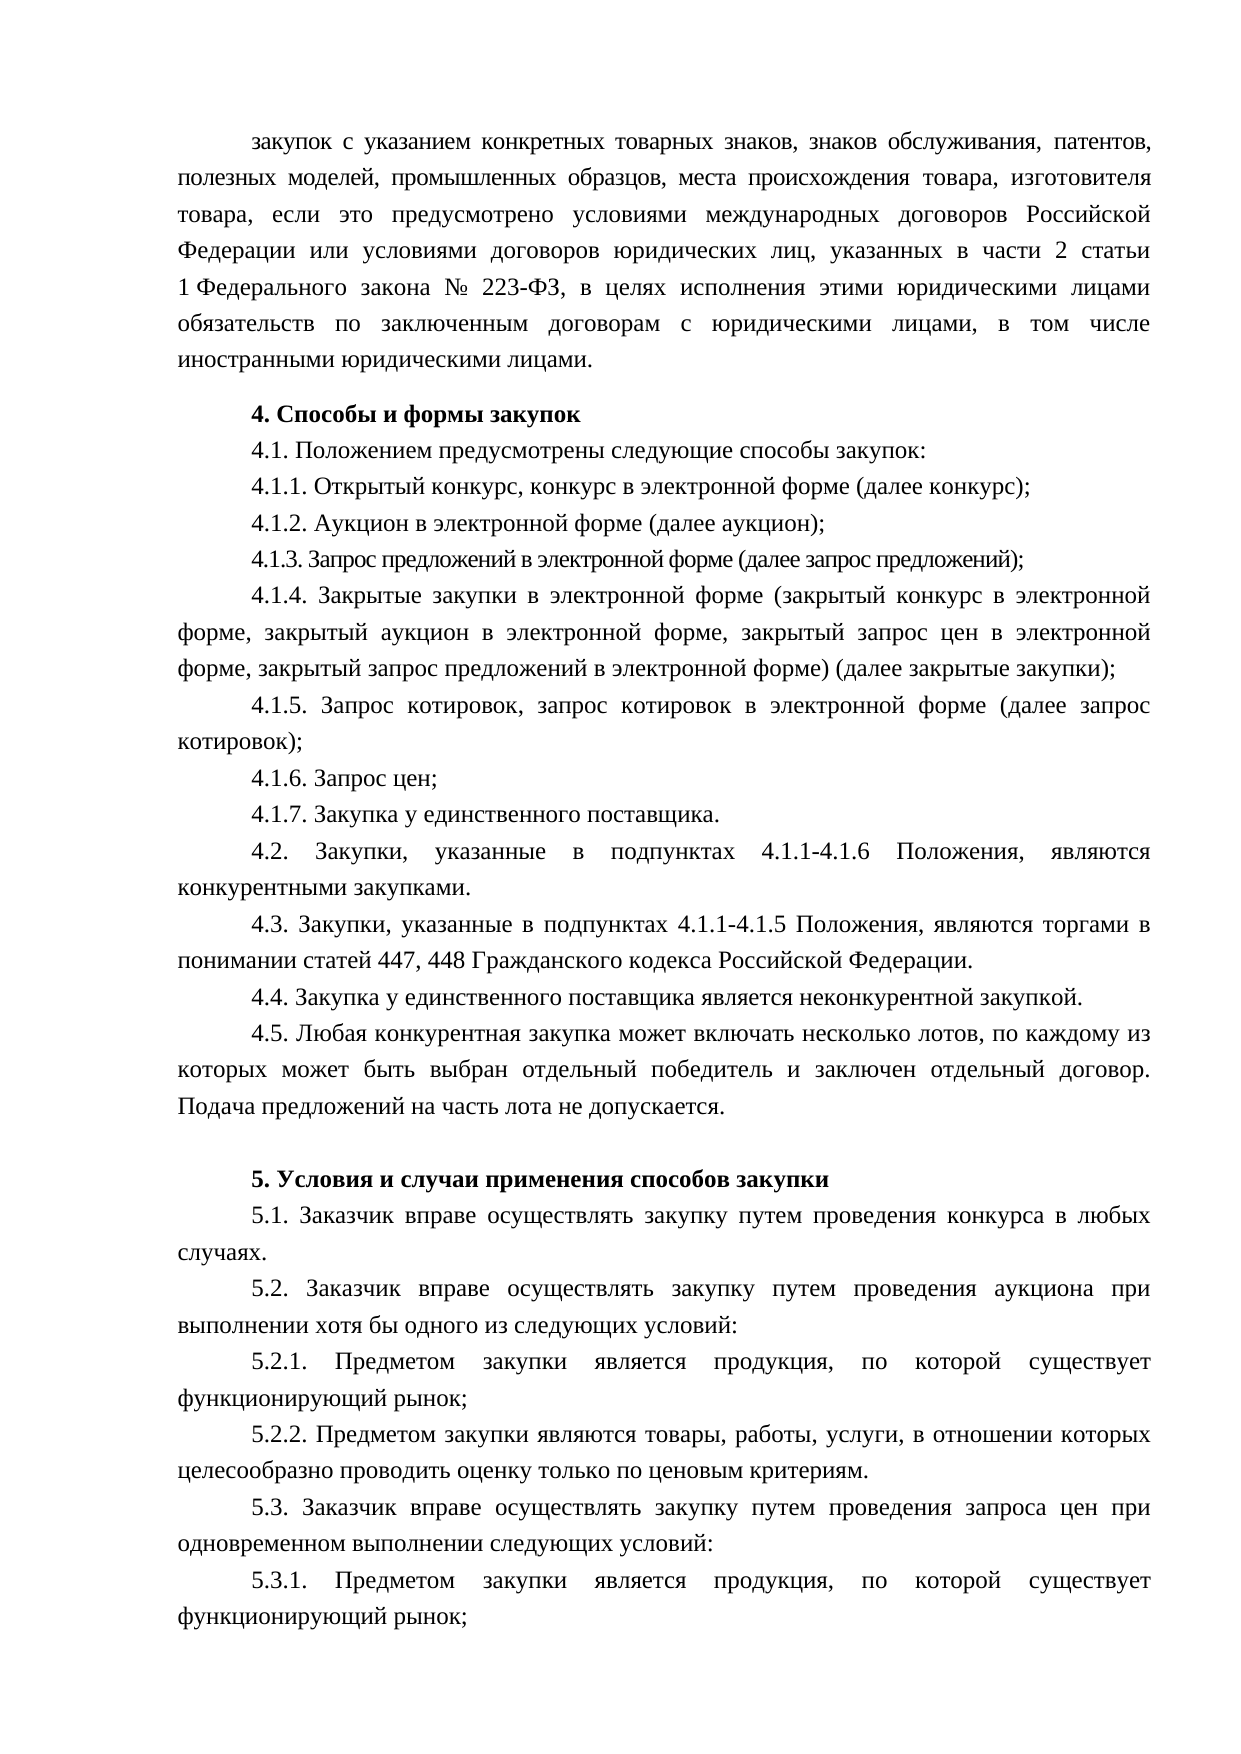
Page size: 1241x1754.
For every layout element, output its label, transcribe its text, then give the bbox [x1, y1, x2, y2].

text 4.1.4. Закрытые закупки в электронной форме (закрытый конкурс в электронной форме, закрытый аукцион в электронной форме, закрытый запрос цен в электронной форме, закрытый запрос предложений в электронной форме) (далее закрытые закупки); [177, 573, 1152, 682]
text 5.2. Заказчик вправе осуществлять закупку путем проведения аукциона при выполнении хотя бы одного из следующих условий: [177, 1266, 1152, 1338]
text 4.1.2. Аукцион в электронной форме (далее аукцион); [177, 500, 1152, 536]
text 4.2. Закупки, указанные в подпунктах 4.1.1-4.1.6 Положения, являются конкурентными закупками. [177, 828, 1152, 901]
text закупок с указанием конкретных товарных знаков, знаков обслуживания, патентов, полезных моделей, промышленных образцов, места происхождения товара, изготовителя товара, если это предусмотрено условиями международных договоров Российской Федерации или условиями договоров юридических лиц, указанных в части 2 статьи 1 Федерального закона № 223-ФЗ, в целях исполнения этими юридическими лицами обязательств по заключенным договорам с юридическими лицами, в том числе иностранными юридическими лицами. [177, 118, 1152, 373]
text 5.1. Заказчик вправе осуществлять закупку путем проведения конкурса в любых случаях. [177, 1193, 1152, 1266]
text 5.2.1. Предметом закупки является продукция, по которой существует функционирующий рынок; [177, 1338, 1152, 1411]
text 5.3. Заказчик вправе осуществлять закупку путем проведения запроса цен при одновременном выполнении следующих условий: [177, 1484, 1152, 1557]
text 4.1.5. Запрос котировок, запрос котировок в электронной форме (далее запрос котировок); [177, 682, 1152, 755]
text 4.1.6. Запрос цен; [177, 755, 1152, 792]
text 4.1.3. Запрос предложений в электронной форме (далее запрос предложений); [177, 536, 1152, 573]
text 4.1.7. Закупка у единственного поставщика. [177, 792, 1152, 828]
text 4.1.1. Открытый конкурс, конкурс в электронной форме (далее конкурс); [177, 463, 1152, 500]
text 4.5. Любая конкурентная закупка может включать несколько лотов, по каждому из которых может быть выбран отдельный победитель и заключен отдельный договор. Подача предложений на часть лота не допускается. [177, 1010, 1152, 1120]
text 4.4. Закупка у единственного поставщика является неконкурентной закупкой. [177, 974, 1152, 1010]
text 5.3.1. Предметом закупки является продукция, по которой существует функционирующий рынок; [177, 1557, 1152, 1630]
subtitle 4. Способы и формы закупок [251, 402, 1152, 427]
text 4.3. Закупки, указанные в подпунктах 4.1.1-4.1.5 Положения, являются торгами в понимании статей 447, 448 Гражданского кодекса Российской Федерации. [177, 901, 1152, 974]
text 5.2.2. Предметом закупки являются товары, работы, услуги, в отношении которых целесообразно проводить оценку только по ценовым критериям. [177, 1411, 1152, 1484]
subtitle 5. Условия и случаи применения способов закупки [177, 1156, 1152, 1193]
text 4.1. Положением предусмотрены следующие способы закупок: [177, 427, 1152, 463]
